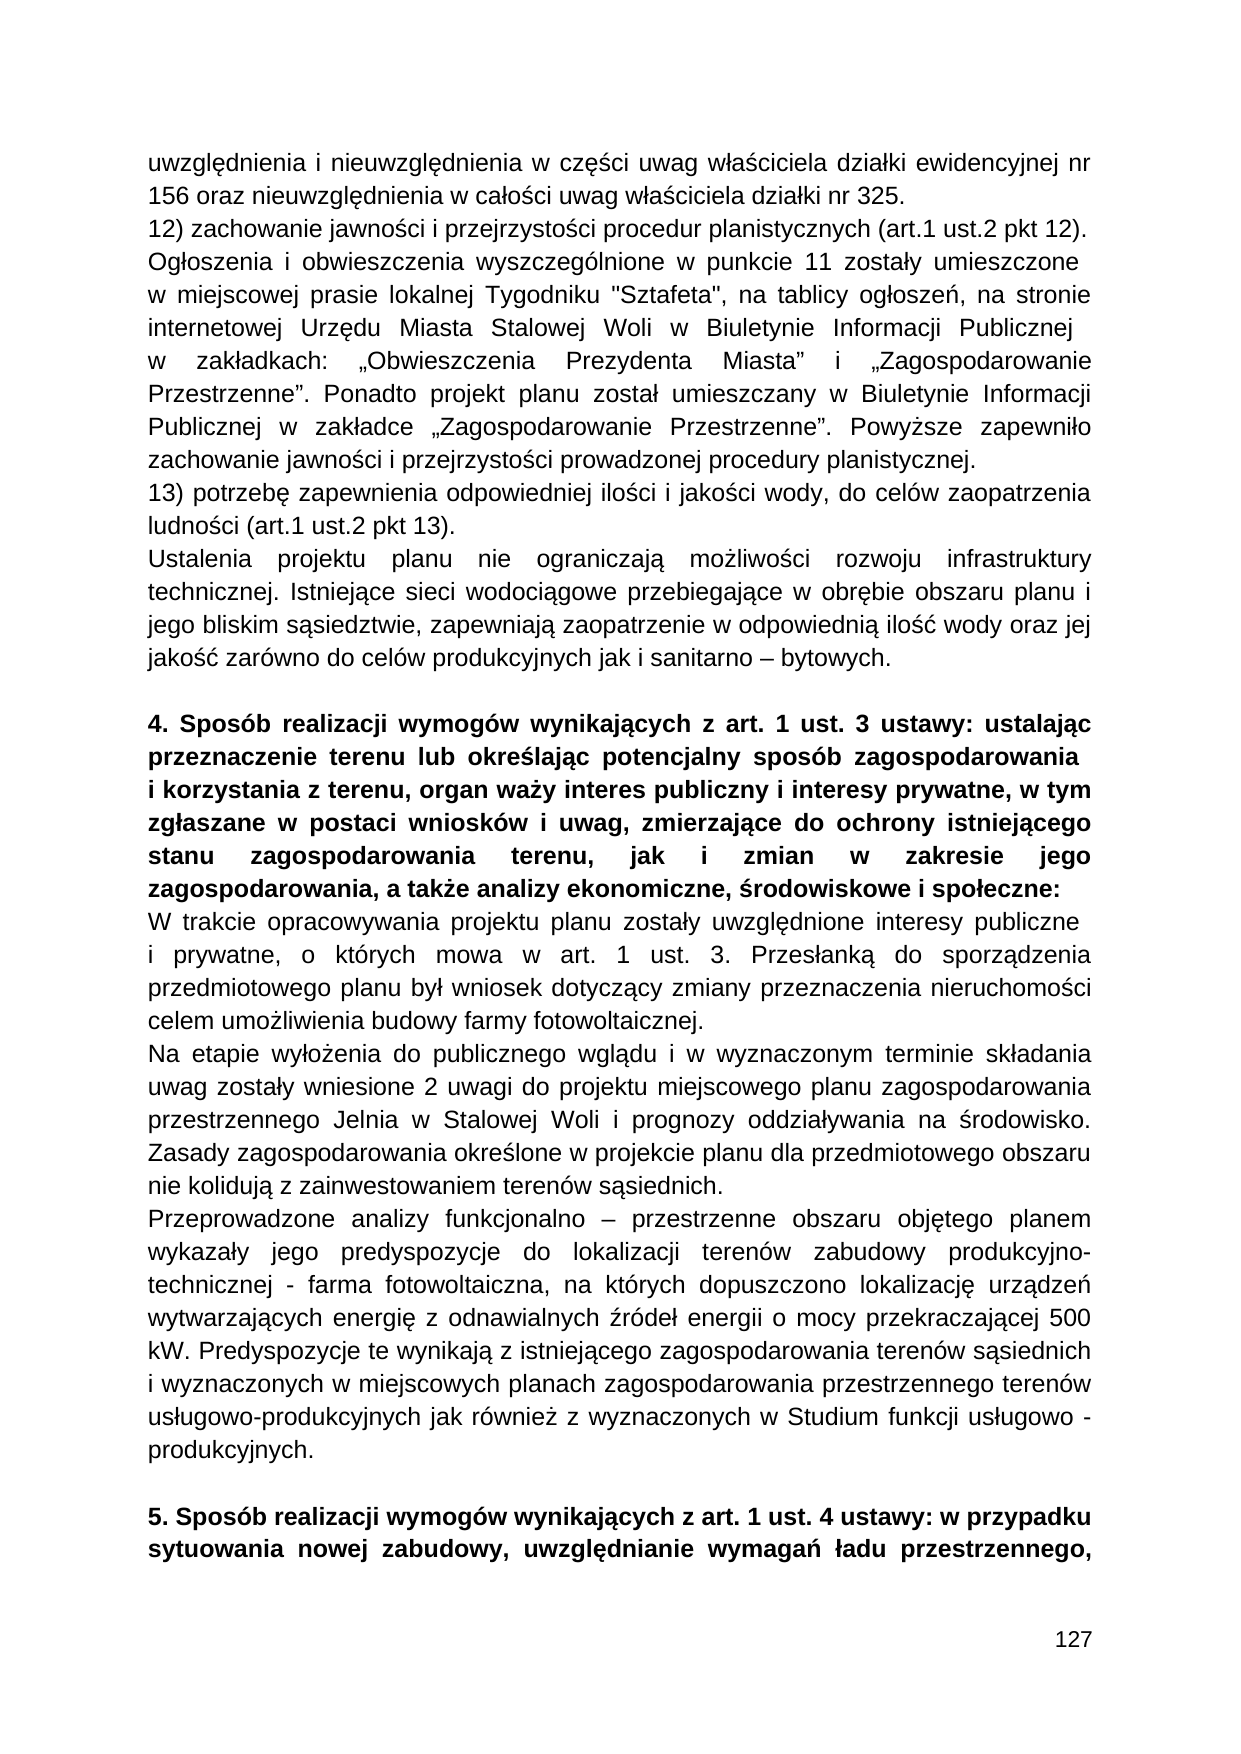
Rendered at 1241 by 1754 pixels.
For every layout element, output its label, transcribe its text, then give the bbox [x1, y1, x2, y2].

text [148, 148, 1093, 209]
text 12) zachowanie jawności i przejrzystości procedur planistycznych (art.1 ust.2 pkt 12). [148, 214, 1093, 242]
text W trakcie opracowywania projektu planu zostały uwzględnione interesy publiczne i prywatne, o których mowa w art. 1 ust. 3. Przesłanką do sporządzenia przedmiotowego planu był wniosek dotyczący zmiany przeznaczenia nieruchomości celem umożliwienia budowy farmy fotowoltaicznej. [148, 907, 1093, 1035]
text 13) potrzebę zapewnienia odpowiedniej ilości i jakości wody, do celów zaopatrzenia ludności (art.1 ust.2 pkt 13). [148, 478, 1093, 539]
text Na etapie wyłożenia do publicznego wglądu i w wyznaczonym terminie składania uwag zostały wniesione 2 uwagi do projektu miejscowego planu zagospodarowania przestrzennego Jelnia w Stalowej Woli i prognozy oddziaływania na środowisko. Zasady zagospodarowania określone w projekcie planu dla przedmiotowego obszaru nie kolidują z zainwestowaniem terenów sąsiednich. [148, 1039, 1093, 1200]
text Ustalenia projektu planu nie ograniczają możliwości rozwoju infrastruktury technicznej. Istniejące sieci wodociągowe przebiegające w obrębie obszaru planu i jego bliskim sąsiedztwie, zapewniają zaopatrzenie w odpowiednią ilość wody oraz jej jakość zarówno do celów produkcyjnych jak i sanitarno – bytowych. [148, 544, 1093, 672]
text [148, 1501, 1093, 1563]
text Ogłoszenia i obwieszczenia wyszczególnione w punkcie 11 zostały umieszczone w miejscowej prasie lokalnej Tygodniku "Sztafeta", na tablicy ogłoszeń, na stronie internetowej Urzędu Miasta Stalowej Woli w Biuletynie Informacji Publicznej w zakładkach: „Obwieszczenia Prezydenta Miasta” i „Zagospodarowanie Przestrzenne”. Ponadto projekt planu został umieszczany w Biuletynie Informacji Publicznej w zakładce „Zagospodarowanie Przestrzenne”. Powyższe zapewniło zachowanie jawności i przejrzystości prowadzonej procedury planistycznej. [148, 247, 1093, 473]
text 4. Sposób realizacji wymogów wynikających z art. 1 ust. 3 ustawy: ustalając przeznaczenie terenu lub określając potencjalny sposób zagospodarowania i korzystania z terenu, organ waży interes publiczny i interesy prywatne, w tym zgłaszane w postaci wniosków i uwag, zmierzające do ochrony istniejącego stanu zagospodarowania terenu, jak i zmian w zakresie jego zagospodarowania, a także analizy ekonomiczne, środowiskowe i społeczne: [148, 709, 1093, 903]
text Przeprowadzone analizy funkcjonalno – przestrzenne obszaru objętego planem wykazały jego predyspozycje do lokalizacji terenów zabudowy produkcyjno-technicznej - farma fotowoltaiczna, na których dopuszczono lokalizację urządzeń wytwarzających energię z odnawialnych źródeł energii o mocy przekraczającej 500 kW. Predyspozycje te wynikają z istniejącego zagospodarowania terenów sąsiednich i wyznaczonych w miejscowych planach zagospodarowania przestrzennego terenów usługowo-produkcyjnych jak również z wyznaczonych w Studium funkcji usługowo - produkcyjnych. [148, 1204, 1093, 1464]
